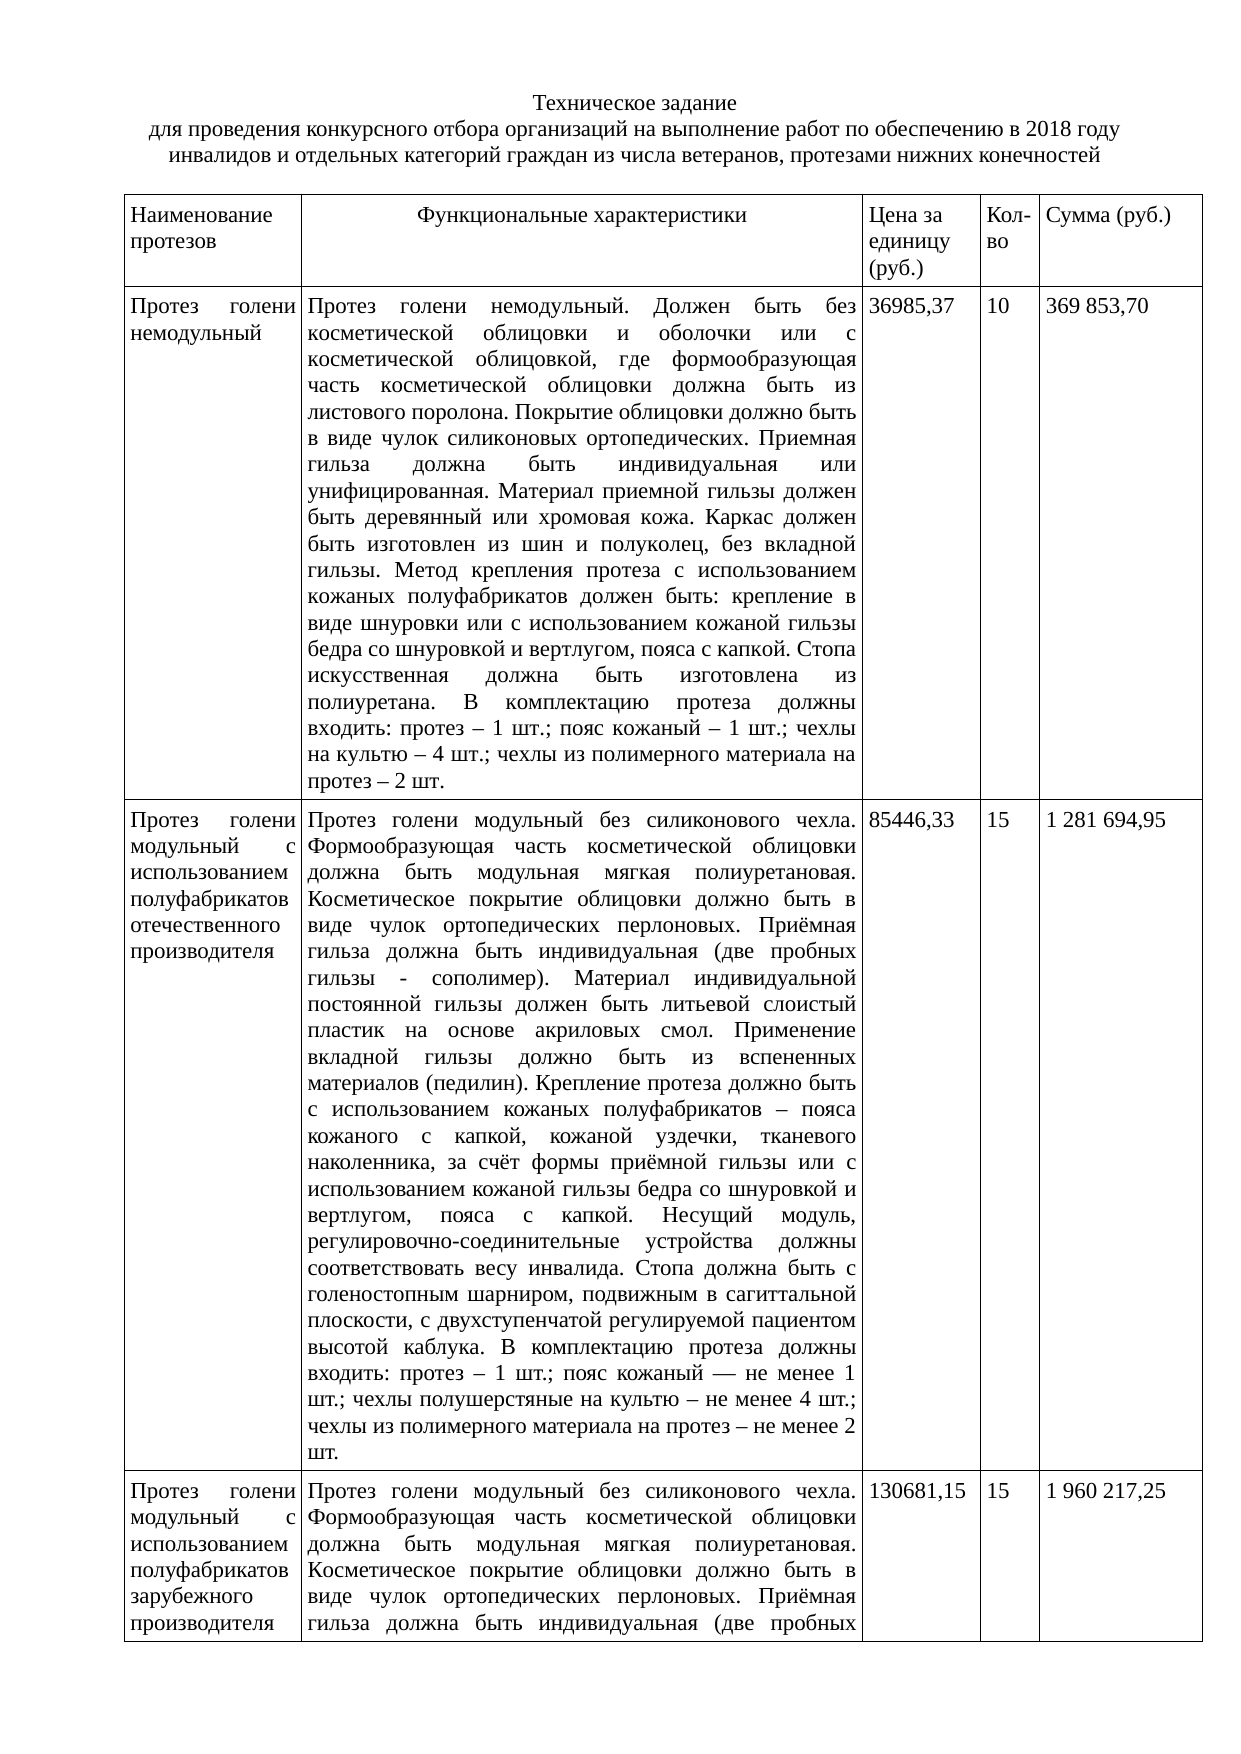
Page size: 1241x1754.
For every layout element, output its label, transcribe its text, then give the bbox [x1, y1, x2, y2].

table_cell 15 [981, 800, 1039, 1470]
table_header Наименование протезов [125, 195, 301, 286]
table_cell Протез голени модульный без силиконового чехла. Формообразующая часть косметической облицовки должна быть модульная мягкая полиуретановая. Косметическое покрытие облицовки должно быть в виде чулок ортопедических перлоновых. Приёмная гильза должна быть индивидуальная (две пробных гильзы - сополимер). Материал индивидуальной постоянной гильзы должен быть литьевой слоистый пластик на основе акриловых смол. Применение вкладной гильзы должно быть из вспененных материалов (педилин). Крепление протеза должно быть с использованием кожаных полуфабрикатов – пояса кожаного с капкой, кожаной уздечки, тканевого наколенника, за счёт формы приёмной гильзы или с использованием кожаной гильзы бедра со шнуровкой и вертлугом, пояса с капкой. Несущий модуль, регулировочно-соединительные устройства должны соответствовать весу инвалида. Стопа должна быть с голеностопным шарниром, подвижным в сагиттальной плоскости, с двухступенчатой регулируемой пациентом высотой каблука. В комплектацию протеза должны входить: протез – 1 шт.; пояс кожаный — не менее 1 шт.; чехлы полушерстяные на культю – не менее 4 шт.; чехлы из полимерного материала на протез – не менее 2 шт. [302, 800, 862, 1470]
table_header Кол-во [981, 195, 1039, 286]
text для проведения конкурсного отбора организаций на выполнение работ по обеспечению в 2018 году инвалидов и отдельных категорий граждан из числа ветеранов, протезами нижних конечностей [118, 115, 1152, 168]
table_cell 1 960 217,25 [1040, 1471, 1202, 1641]
table_cell Протез голени немодульный. Должен быть без косметической облицовки и оболочки или с косметической облицовкой, где формообразующая часть косметической облицовки должна быть из листового поролона. Покрытие облицовки должно быть в виде чулок силиконовых ортопедических. Приемная гильза должна быть индивидуальная или унифицированная. Материал приемной гильзы должен быть деревянный или хромовая кожа. Каркас должен быть изготовлен из шин и полуколец, без вкладной гильзы. Метод крепления протеза с использованием кожаных полуфабрикатов должен быть: крепление в виде шнуровки или с использованием кожаной гильзы бедра со шнуровкой и вертлугом, пояса с капкой. Стопа искусственная должна быть изготовлена из полиуретана. В комплектацию протеза должны входить: протез – 1 шт.; пояс кожаный – 1 шт.; чехлы на культю – 4 шт.; чехлы из полимерного материала на протез – 2 шт. [302, 287, 862, 799]
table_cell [125, 1471, 301, 1641]
table_header Сумма (руб.) [1040, 195, 1202, 286]
table_cell 369 853,70 [1040, 287, 1202, 799]
table_cell Протез голени модульный с использованием полуфабрикатов отечественного производителя [125, 800, 301, 1470]
table_cell 10 [981, 287, 1039, 799]
table_header Функциональные характеристики [302, 195, 862, 286]
table_header Цена за единицу (руб.) [863, 195, 980, 286]
table_cell 1 281 694,95 [1040, 800, 1202, 1470]
table_cell 130681,15 [863, 1471, 980, 1641]
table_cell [302, 1471, 862, 1641]
table_cell 85446,33 [863, 800, 980, 1470]
table_cell 15 [981, 1471, 1039, 1641]
table_cell Протез голени немодульный [125, 287, 301, 799]
text Техническое задание [118, 89, 1152, 115]
table_cell 36985,37 [863, 287, 980, 799]
